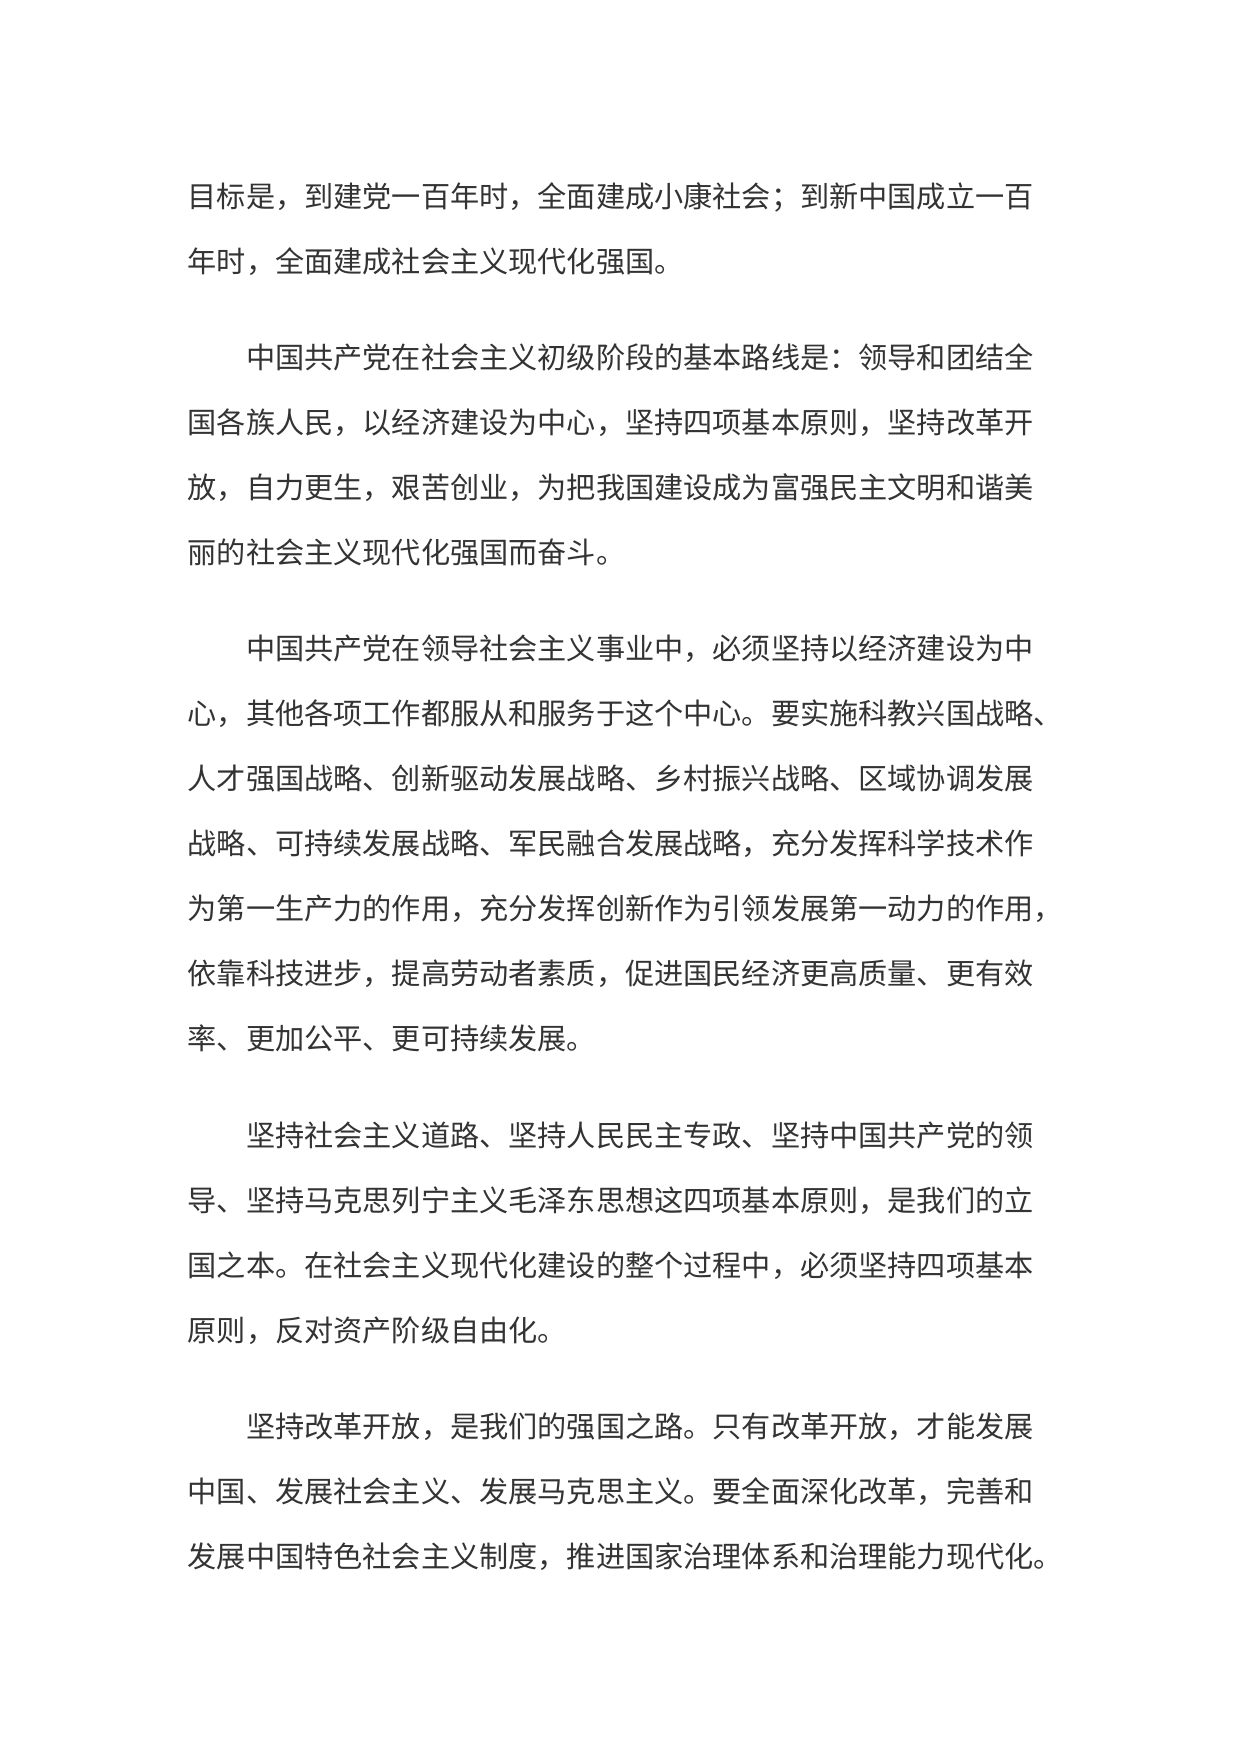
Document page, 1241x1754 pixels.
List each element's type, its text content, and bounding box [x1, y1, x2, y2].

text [187, 162, 1053, 292]
text 中国共产党在社会主义初级阶段的基本路线是：领导和团结全国各族人民，以经济建设为中心，坚持四项基本原则，坚持改革开放，自力更生，艰苦创业，为把我国建设成为富强民主文明和谐美丽的社会主义现代化强国而奋斗。 [187, 323, 1053, 583]
text 中国共产党在领导社会主义事业中，必须坚持以经济建设为中心，其他各项工作都服从和服务于这个中心。要实施科教兴国战略、人才强国战略、创新驱动发展战略、乡村振兴战略、区域协调发展战略、可持续发展战略、军民融合发展战略，充分发挥科学技术作为第一生产力的作用，充分发挥创新作为引领发展第一动力的作用，依靠科技进步，提高劳动者素质，促进国民经济更高质量、更有效率、更加公平、更可持续发展。 [187, 614, 1053, 1069]
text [187, 1392, 1053, 1587]
text 坚持社会主义道路、坚持人民民主专政、坚持中国共产党的领导、坚持马克思列宁主义毛泽东思想这四项基本原则，是我们的立国之本。在社会主义现代化建设的整个过程中，必须坚持四项基本原则，反对资产阶级自由化。 [187, 1101, 1053, 1361]
